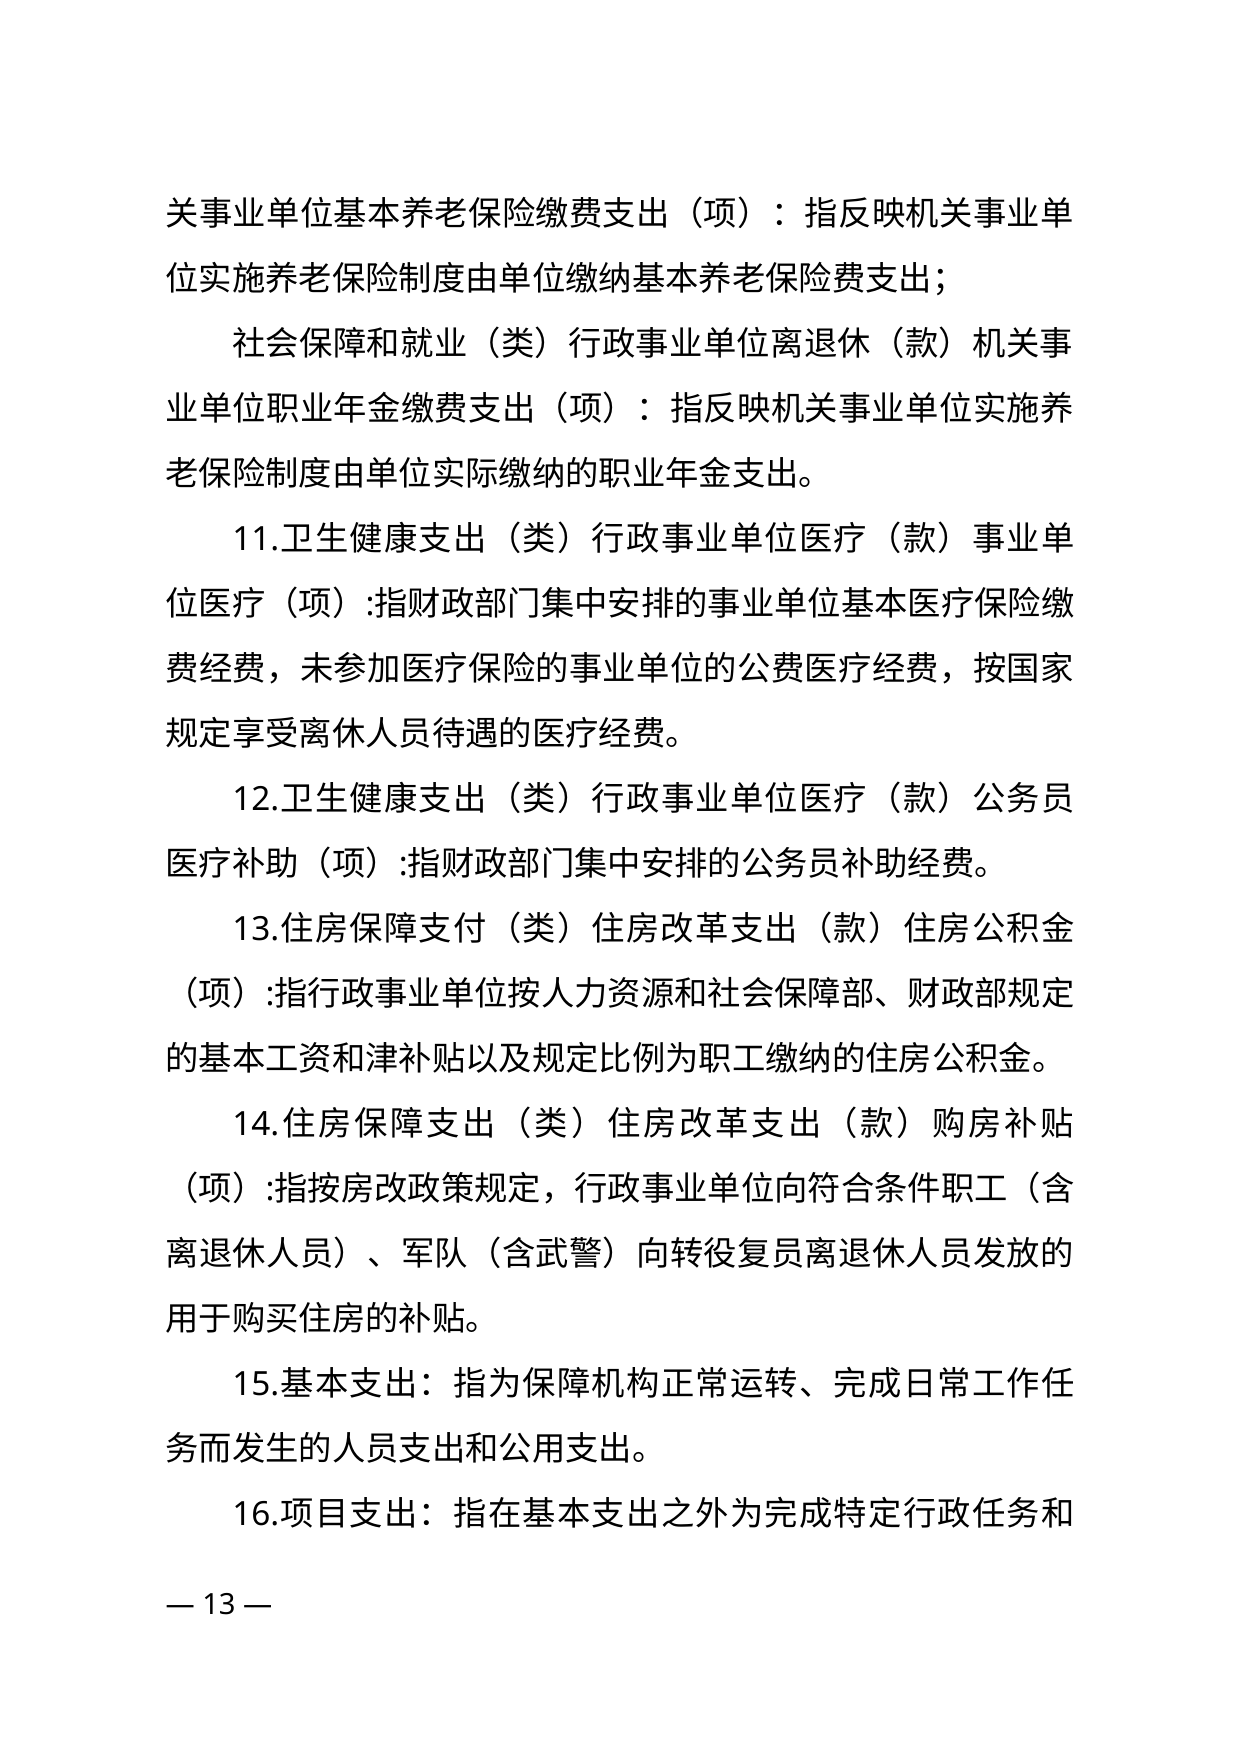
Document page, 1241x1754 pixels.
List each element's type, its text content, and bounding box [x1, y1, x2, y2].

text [165, 178, 1075, 308]
text 14.住房保障支出（类）住房改革支出（款）购房补贴（项）:指按房改政策规定，行政事业单位向符合条件职工（含离退休人员）、军队（含武警）向转役复员离退休人员发放的用于购买住房的补贴。 [165, 1088, 1075, 1348]
text 13.住房保障支付（类）住房改革支出（款）住房公积金（项）:指行政事业单位按人力资源和社会保障部、财政部规定的基本工资和津补贴以及规定比例为职工缴纳的住房公积金。 [165, 893, 1075, 1088]
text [165, 1478, 1075, 1543]
text 12.卫生健康支出（类）行政事业单位医疗（款）公务员医疗补助（项）:指财政部门集中安排的公务员补助经费。 [165, 763, 1075, 893]
text 15.基本支出：指为保障机构正常运转、完成日常工作任务而发生的人员支出和公用支出。 [165, 1348, 1075, 1478]
text 11.卫生健康支出（类）行政事业单位医疗（款）事业单位医疗（项）:指财政部门集中安排的事业单位基本医疗保险缴费经费，未参加医疗保险的事业单位的公费医疗经费，按国家规定享受离休人员待遇的医疗经费。 [165, 503, 1075, 763]
text 社会保障和就业（类）行政事业单位离退休（款）机关事业单位职业年金缴费支出（项）：指反映机关事业单位实施养老保险制度由单位实际缴纳的职业年金支出。 [165, 308, 1075, 503]
